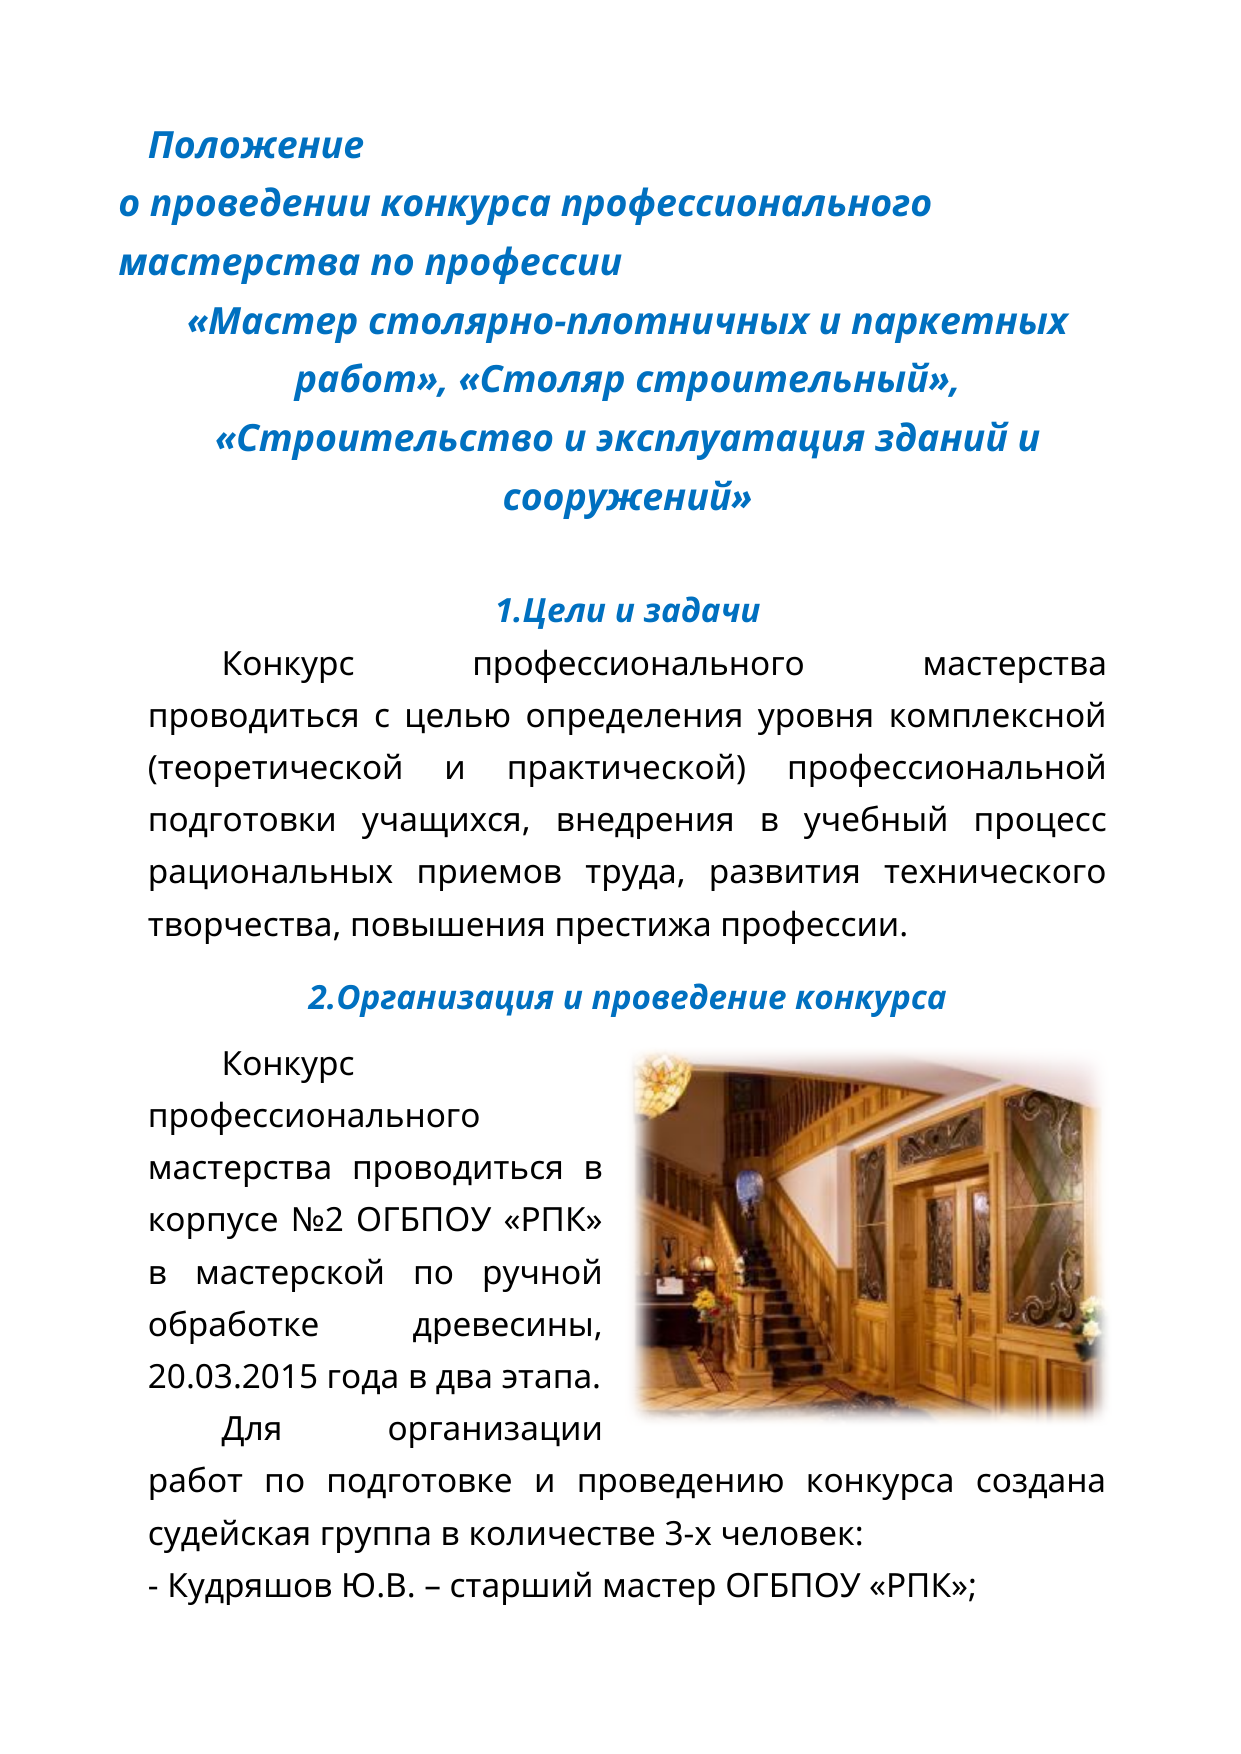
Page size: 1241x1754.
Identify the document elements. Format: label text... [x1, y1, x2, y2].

text 1.Цели и задачи [148, 587, 1107, 633]
text Положение [148, 118, 1107, 169]
text Конкурс профессионального мастерства проводиться с целью определения уровня комплексной (теоретической и практической) профессиональной подготовки учащихся, внедрения в учебный процесс рациональных приемов труда, развития технического творчества, повышения престижа профессии. [148, 639, 1107, 946]
text «Мастер столярно-плотничных и паркетных работ», «Столяр строительный», [148, 294, 1107, 404]
text 2.Организация и проведение конкурса [148, 973, 1107, 1019]
text о проведении конкурса профессионального мастерства по профессии [118, 177, 1107, 286]
text - Кудряшов Ю.В. – старший мастер ОГБПОУ «РПК»; [148, 1562, 1107, 1607]
text Для организации работ по подготовке и проведению конкурса создана судейская группа в количестве 3-х человек: [148, 1405, 1107, 1555]
text Конкурс профессионального мастерства проводиться в корпусе №2 ОГБПОУ «РПК» в мастерской по ручной обработке древесины, 20.03.2015 года в два этапа. [148, 1040, 1107, 1398]
text «Строительство и эксплуатация зданий и сооружений» [148, 411, 1107, 521]
